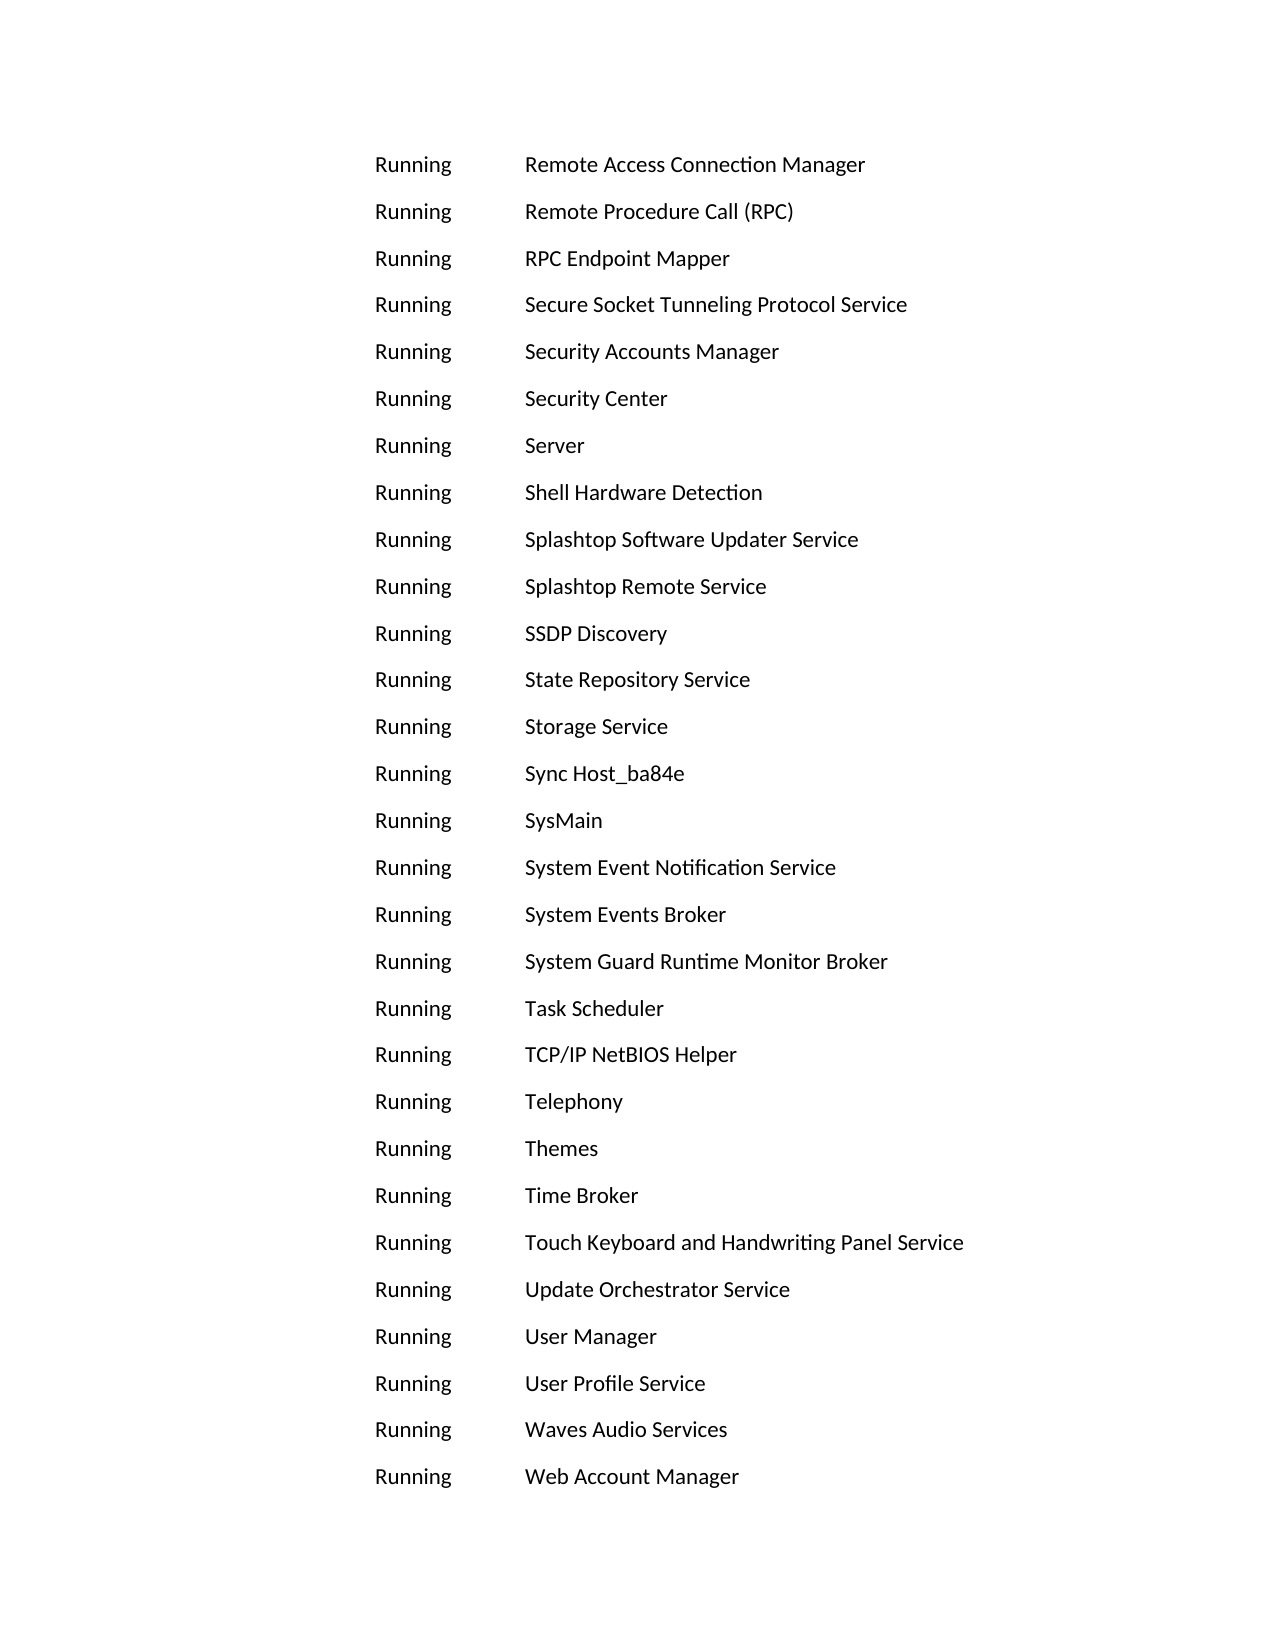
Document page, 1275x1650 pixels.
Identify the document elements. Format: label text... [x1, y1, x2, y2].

text Running User Manager [150, 1322, 1125, 1350]
text Running Telephony [150, 1087, 1125, 1116]
text Running System Event Notification Service [150, 853, 1125, 881]
text Running Security Center [150, 384, 1125, 412]
text Running Themes [150, 1134, 1125, 1162]
text Running TCP/IP NetBIOS Helper [150, 1041, 1125, 1069]
text Running User Profile Service [150, 1369, 1125, 1397]
text Running Secure Socket Tunneling Protocol Service [150, 291, 1125, 319]
text Running Server [150, 431, 1125, 459]
text Running System Events Broker [150, 900, 1125, 928]
text Running Splashtop Software Updater Service [150, 525, 1125, 553]
text Running Security Accounts Manager [150, 337, 1125, 366]
text Running Update Orchestrator Service [150, 1275, 1125, 1303]
text Running SSDP Discovery [150, 619, 1125, 647]
text Running System Guard Runtime Monitor Broker [150, 947, 1125, 975]
text Running Touch Keyboard and Handwriting Panel Service [150, 1228, 1125, 1256]
text Running Task Scheduler [150, 994, 1125, 1022]
text Running Splashtop Remote Service [150, 572, 1125, 600]
text Running Sync Host_ba84e [150, 759, 1125, 787]
text Running State Repository Service [150, 666, 1125, 694]
text Running Remote Access Connection Manager [150, 150, 1125, 178]
text Running Storage Service [150, 712, 1125, 741]
text Running Waves Audio Services [150, 1416, 1125, 1444]
text Running Web Account Manager [150, 1462, 1125, 1491]
text Running Time Broker [150, 1181, 1125, 1209]
text Running Shell Hardware Detection [150, 478, 1125, 506]
text Running Remote Procedure Call (RPC) [150, 197, 1125, 225]
text Running SysMain [150, 806, 1125, 834]
text Running RPC Endpoint Mapper [150, 244, 1125, 272]
